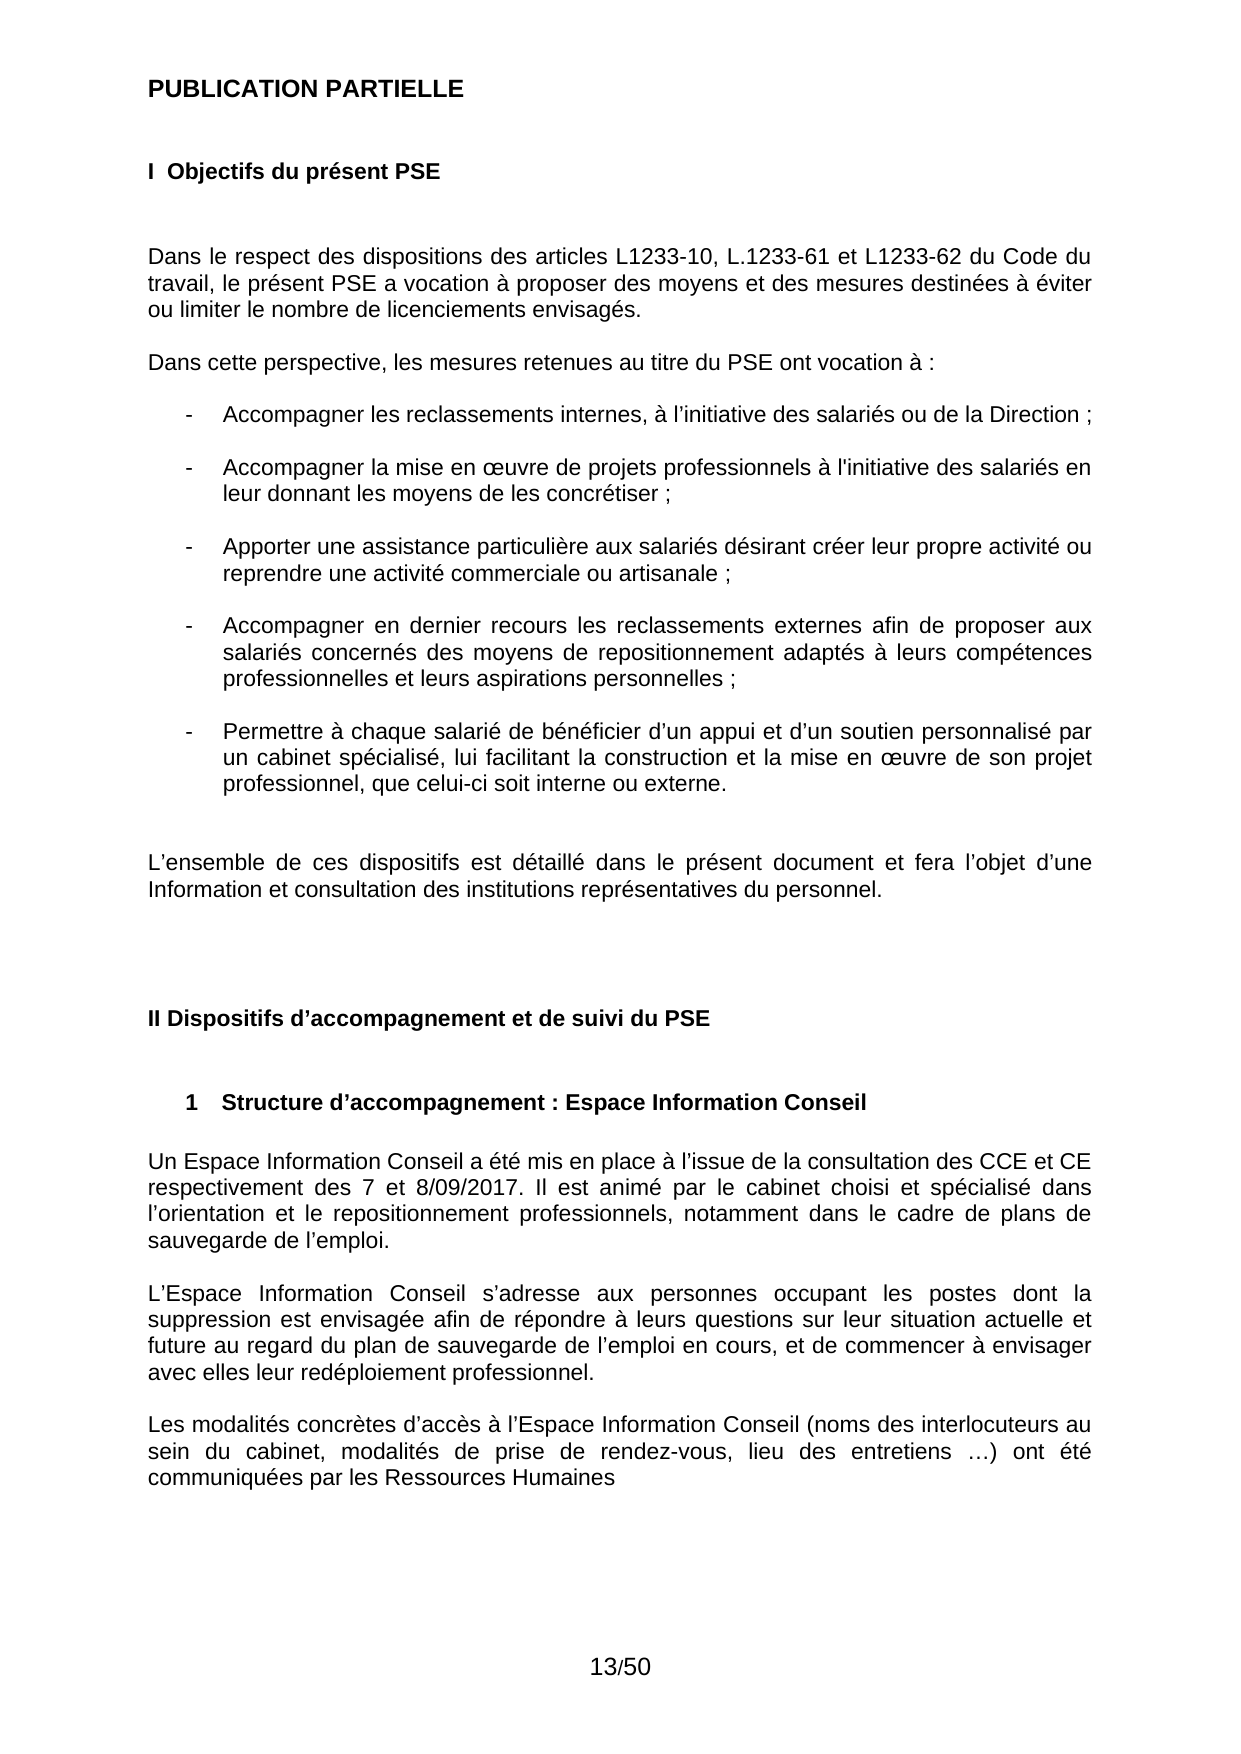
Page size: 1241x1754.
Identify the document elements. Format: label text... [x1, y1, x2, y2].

text Les modalités concrètes d’accès à l’Espace Information Conseil (noms des interlocuteurs au sein du cabinet, modalités de prise de rendez-vous, lieu des entretiens …) ont été communiquées par les Ressources Humaines [148, 1411, 1093, 1490]
text Dans cette perspective, les mesures retenues au titre du PSE ont vocation à : [148, 349, 1093, 375]
text Dans le respect des dispositions des articles L1233-10, L.1233-61 et L1233-62 du Code du travail, le présent PSE a vocation à proposer des moyens et des mesures destinées à éviter ou limiter le nombre de licenciements envisagés. [148, 243, 1093, 322]
text I Objectifs du présent PSE [148, 158, 1093, 184]
list Accompagner la mise en œuvre de projets professionnels à l'initiative des salariés en leur donnant les moyens de les concrétiser ; [185, 454, 1093, 507]
list Apporter une assistance particulière aux salariés désirant créer leur propre activité ou reprendre une activité commerciale ou artisanale ; [185, 533, 1093, 586]
list Accompagner en dernier recours les reclassements externes afin de proposer aux salariés concernés des moyens de repositionnement adaptés à leurs compétences professionnelles et leurs aspirations personnelles ; [185, 612, 1093, 691]
list Accompagner les reclassements internes, à l’initiative des salariés ou de la Direction ; [185, 401, 1093, 428]
text Un Espace Information Conseil a été mis en place à l’issue de la consultation des CCE et CE respectivement des 7 et 8/09/2017. Il est animé par le cabinet choisi et spécialisé dans l’orientation et le repositionnement professionnels, notamment dans le cadre de plans de sauvegarde de l’emploi. [148, 1148, 1093, 1253]
text L’Espace Information Conseil s’adresse aux personnes occupant les postes dont la suppression est envisagée afin de répondre à leurs questions sur leur situation actuelle et future au regard du plan de sauvegarde de l’emploi en cours, et de commencer à envisager avec elles leur redéploiement professionnel. [148, 1279, 1093, 1385]
list Permettre à chaque salarié de bénéficier d’un appui et d’un soutien personnalisé par un cabinet spécialisé, lui facilitant la construction et la mise en œuvre de son projet professionnel, que celui-ci soit interne ou externe. [185, 718, 1093, 797]
text II Dispositifs d’accompagnement et de suivi du PSE [148, 1005, 1093, 1031]
list 1 Structure d’accompagnement : Espace Information Conseil [185, 1089, 1093, 1115]
text L’ensemble de ces dispositifs est détaillé dans le présent document et fera l’objet d’une Information et consultation des institutions représentatives du personnel. [148, 849, 1093, 902]
